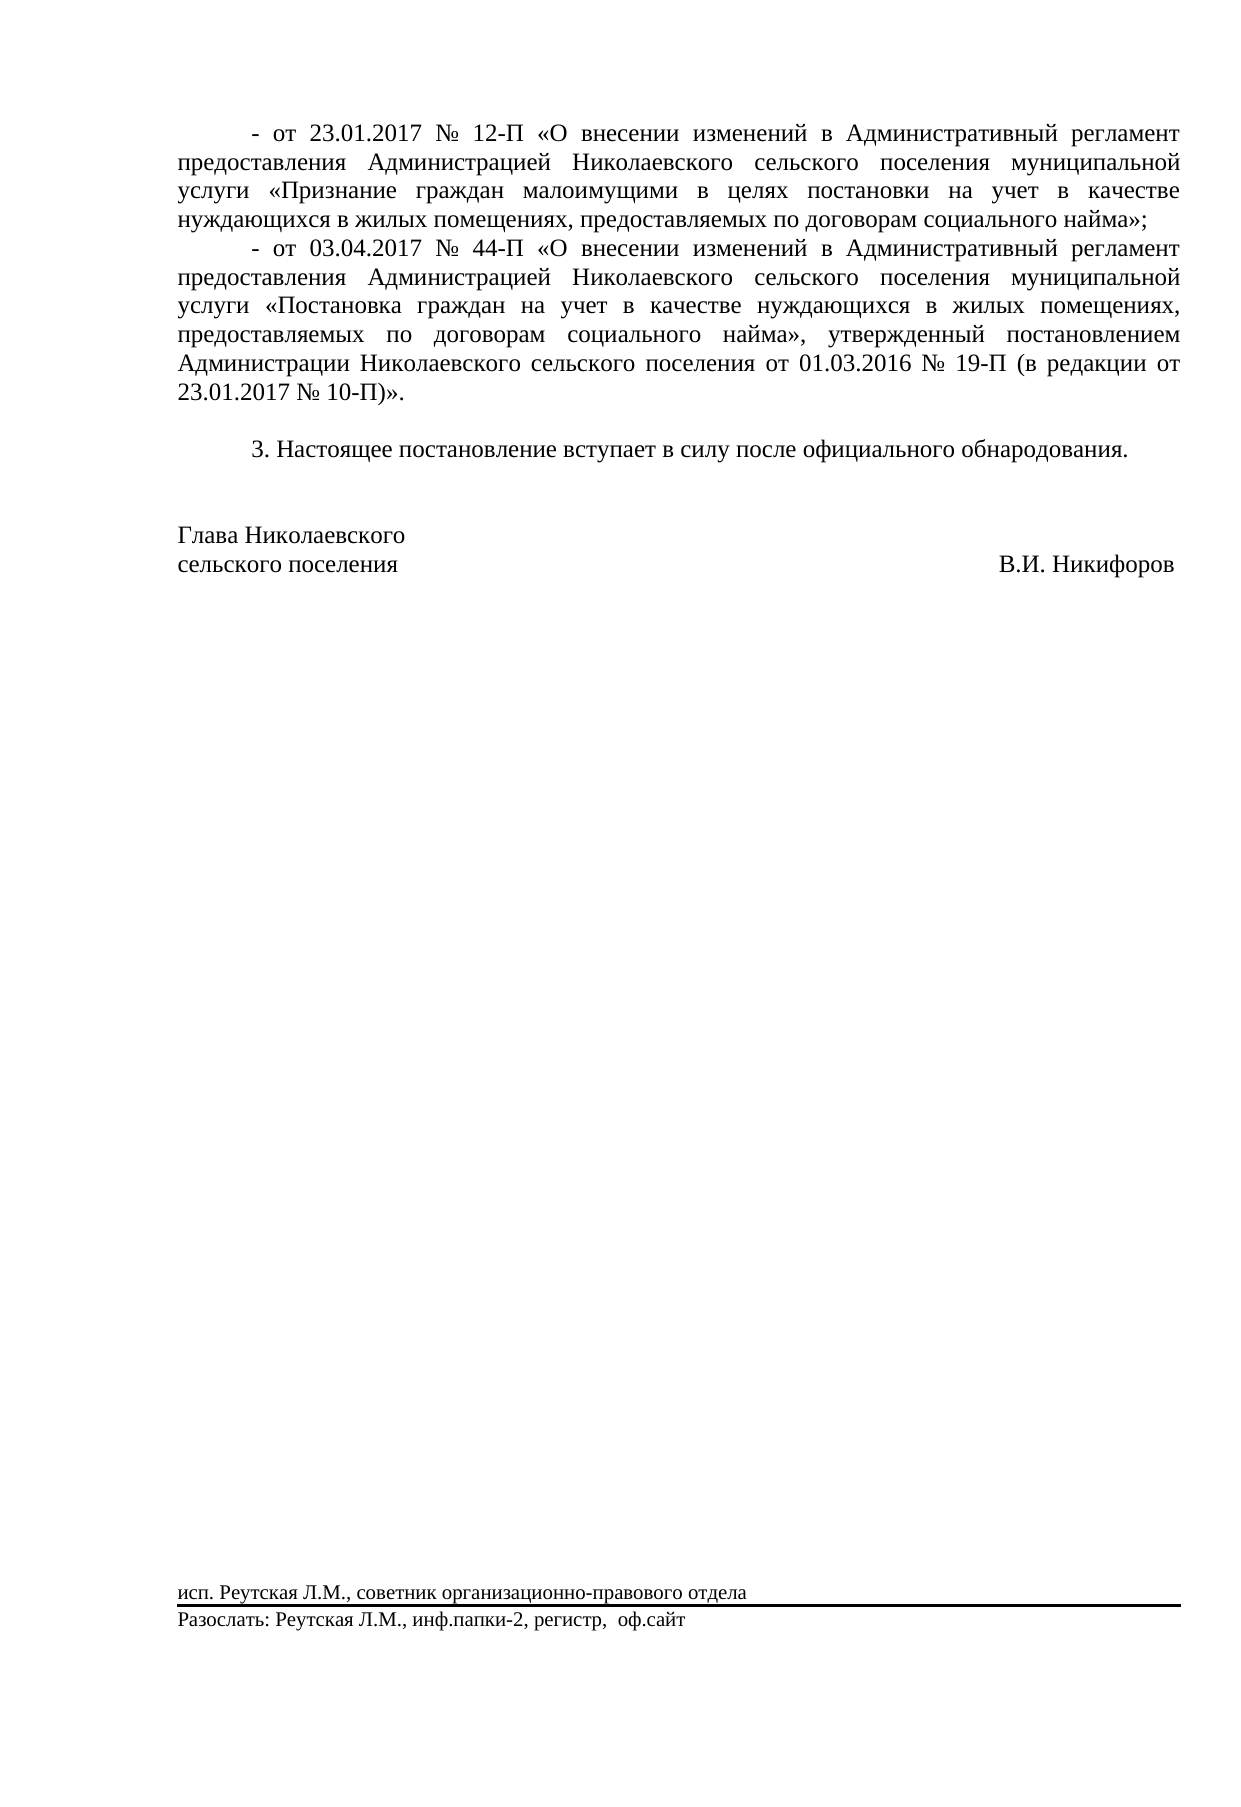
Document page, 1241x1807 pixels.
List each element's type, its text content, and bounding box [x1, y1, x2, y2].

text исп. Реутская Л.М., советник организационно-правового отдела [177, 1579, 1181, 1604]
text Глава Николаевского [177, 521, 1181, 549]
text - от 23.01.2017 № 12-П «О внесении изменений в Административный регламент предоставления Администрацией Николаевского сельского поселения муниципальной услуги «Признание граждан малоимущими в целях постановки на учет в качестве нуждающихся в жилых помещениях, предоставляемых по договорам социального найма»; [177, 118, 1181, 233]
text Разослать: Реутская Л.М., инф.папки-2, регистр, оф.сайт [177, 1607, 1181, 1631]
text - от 03.04.2017 № 44-П «О внесении изменений в Административный регламент предоставления Администрацией Николаевского сельского поселения муниципальной услуги «Постановка граждан на учет в качестве нуждающихся в жилых помещениях, предоставляемых по договорам социального найма», утвержденный постановлением Администрации Николаевского сельского поселения от 01.03.2016 № 19-П (в редакции от 23.01.2017 № 10-П)». [177, 233, 1181, 406]
text сельского поселения В.И. Никифоров [177, 549, 1181, 578]
list 3. Настоящее постановление вступает в силу после официального обнародования. [177, 434, 1181, 463]
